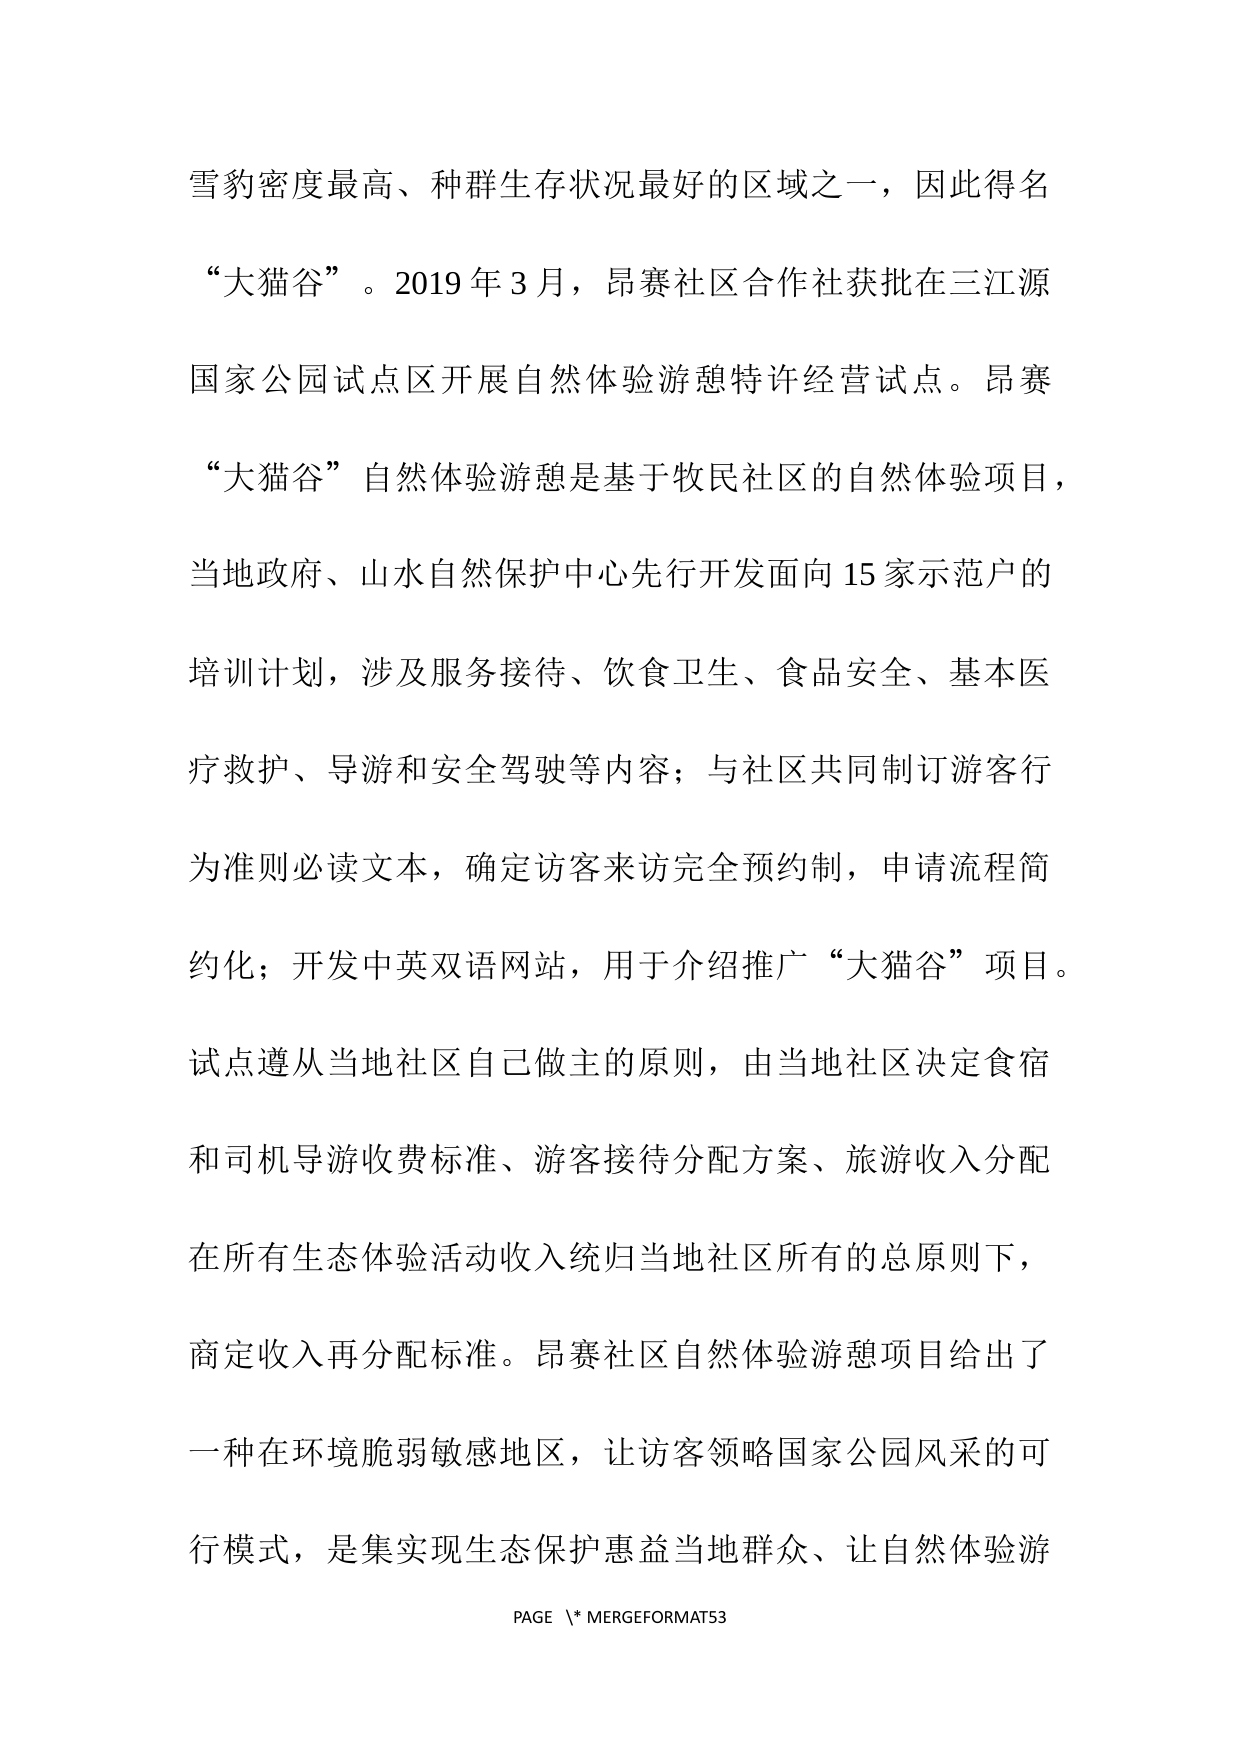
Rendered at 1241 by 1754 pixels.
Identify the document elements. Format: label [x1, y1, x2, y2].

text [187, 150, 1053, 1580]
